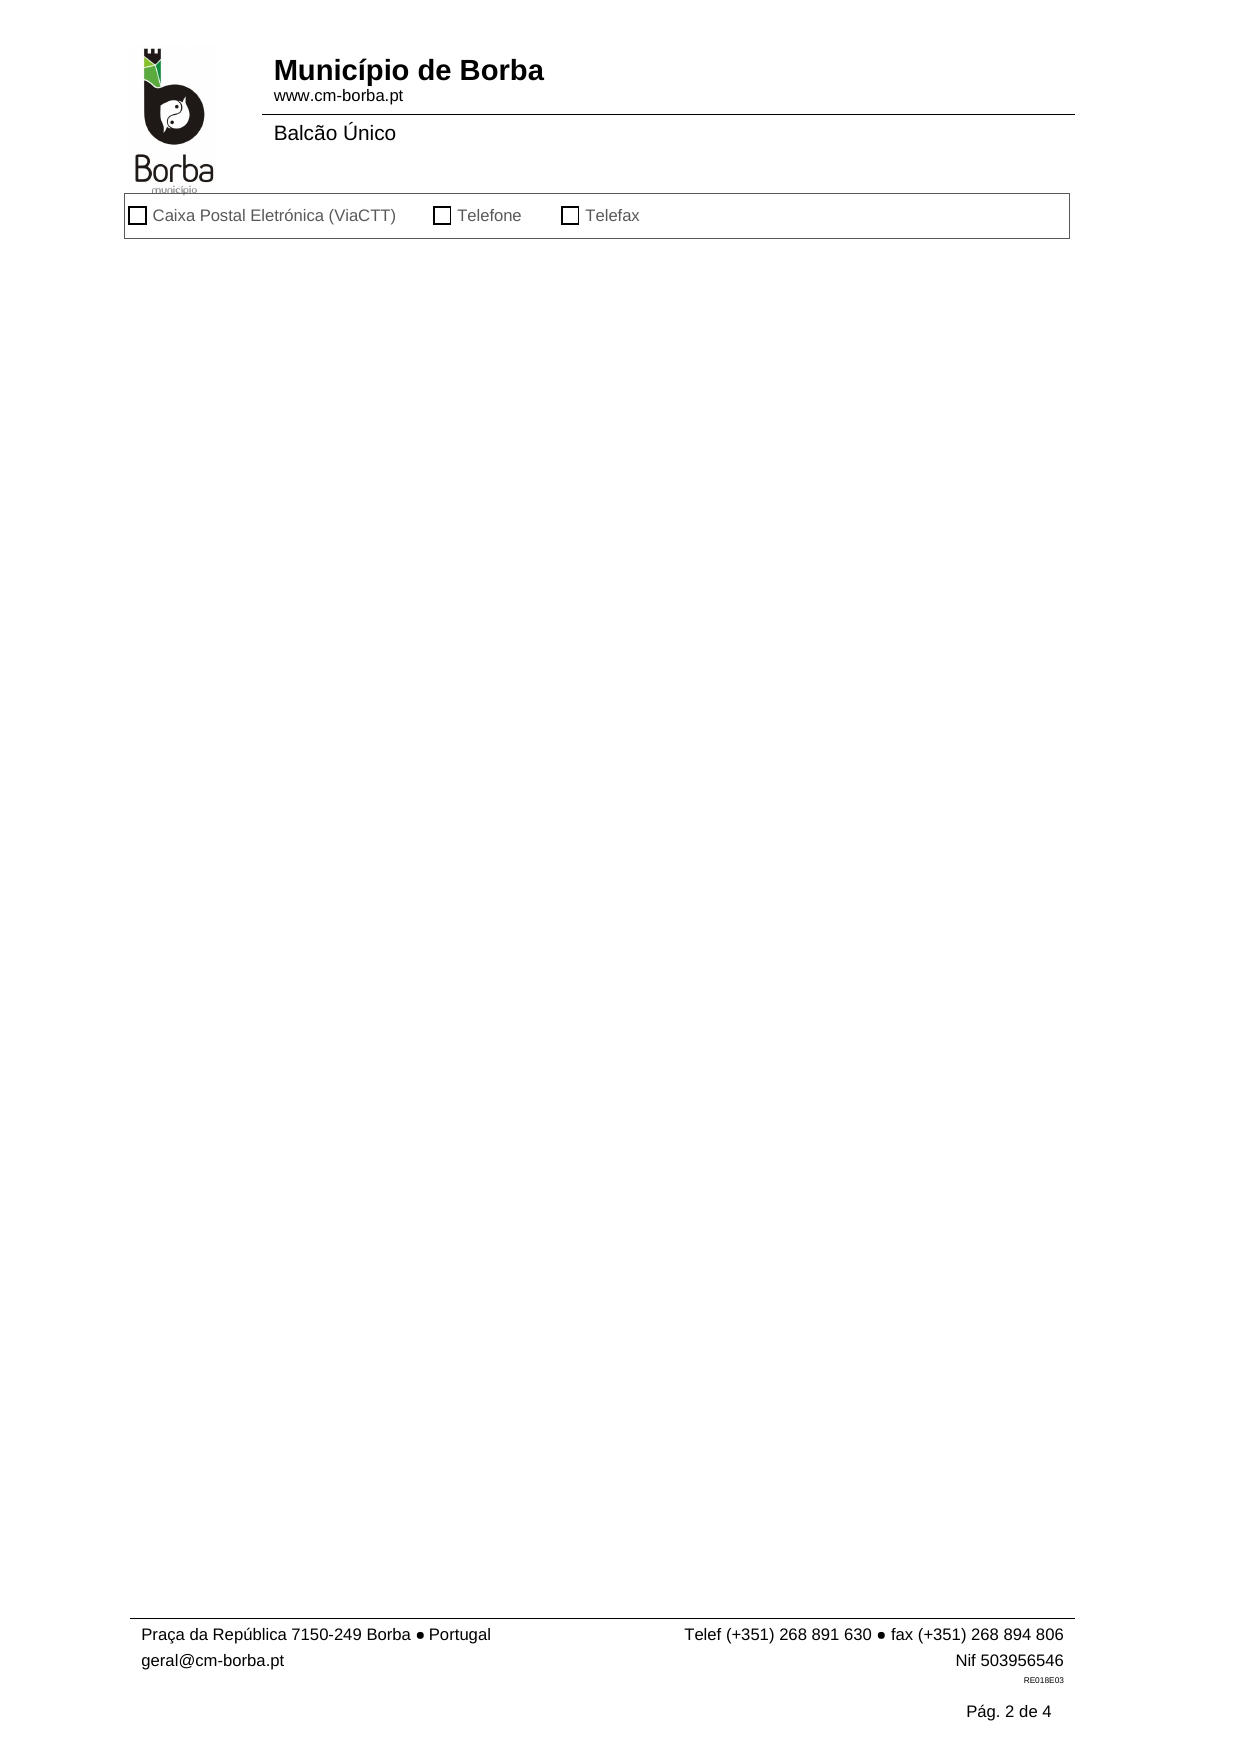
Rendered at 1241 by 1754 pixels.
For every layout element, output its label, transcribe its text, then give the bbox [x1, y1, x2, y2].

picture [129, 44, 219, 193]
